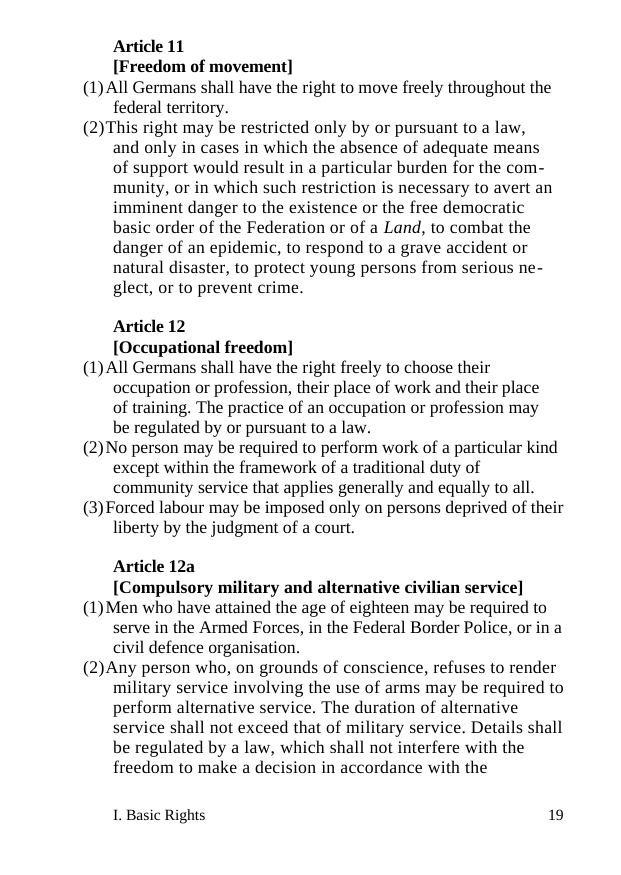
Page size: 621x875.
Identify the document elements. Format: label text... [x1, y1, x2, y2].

list This right may be restricted only by or pursuant to a law, and only in cases in which the absence of adequate means of support would result in a particular burden for the community, or in which such restriction is necessary to avert an imminent danger to the existence or the free democratic basic order of the Federation or of a Land, to combat the danger of an epidemic, to respond to a grave accident or natural disaster, to protect young persons from serious neglect, or to prevent crime. [83, 118, 557, 298]
list Forced labour may be imposed only on persons deprived of their liberty by the judgment of a court. [83, 498, 564, 538]
text [Occupational freedom] [113, 337, 587, 357]
list Men who have attained the age of eighteen may be required to serve in the Armed Forces, in the Federal Border Police, or in a civil defence organisation. [83, 598, 564, 658]
list All Germans shall have the right freely to choose their occupation or profession, their place of work and their place of training. The practice of an occupation or profession may be regulated by or pursuant to a law. [83, 358, 549, 438]
list No person may be required to perform work of a particular kind except within the framework of a traditional duty of community service that applies generally and equally to all. [83, 438, 564, 498]
list Any person who, on grounds of conscience, refuses to render military service involving the use of arms may be required to perform alternative service. The duration of alternative service shall not exceed that of military service. Details shall be regulated by a law, which shall not interfere with the freedom to make a decision in accordance with the [83, 658, 564, 778]
text [Compulsory military and alternative civilian service] [113, 577, 587, 597]
text Article 12 [113, 317, 587, 337]
text Article 12a [113, 557, 587, 577]
text [Freedom of movement] [113, 57, 587, 77]
text Article 11 [113, 37, 587, 57]
list All Germans shall have the right to move freely throughout the federal territory. [83, 78, 557, 118]
